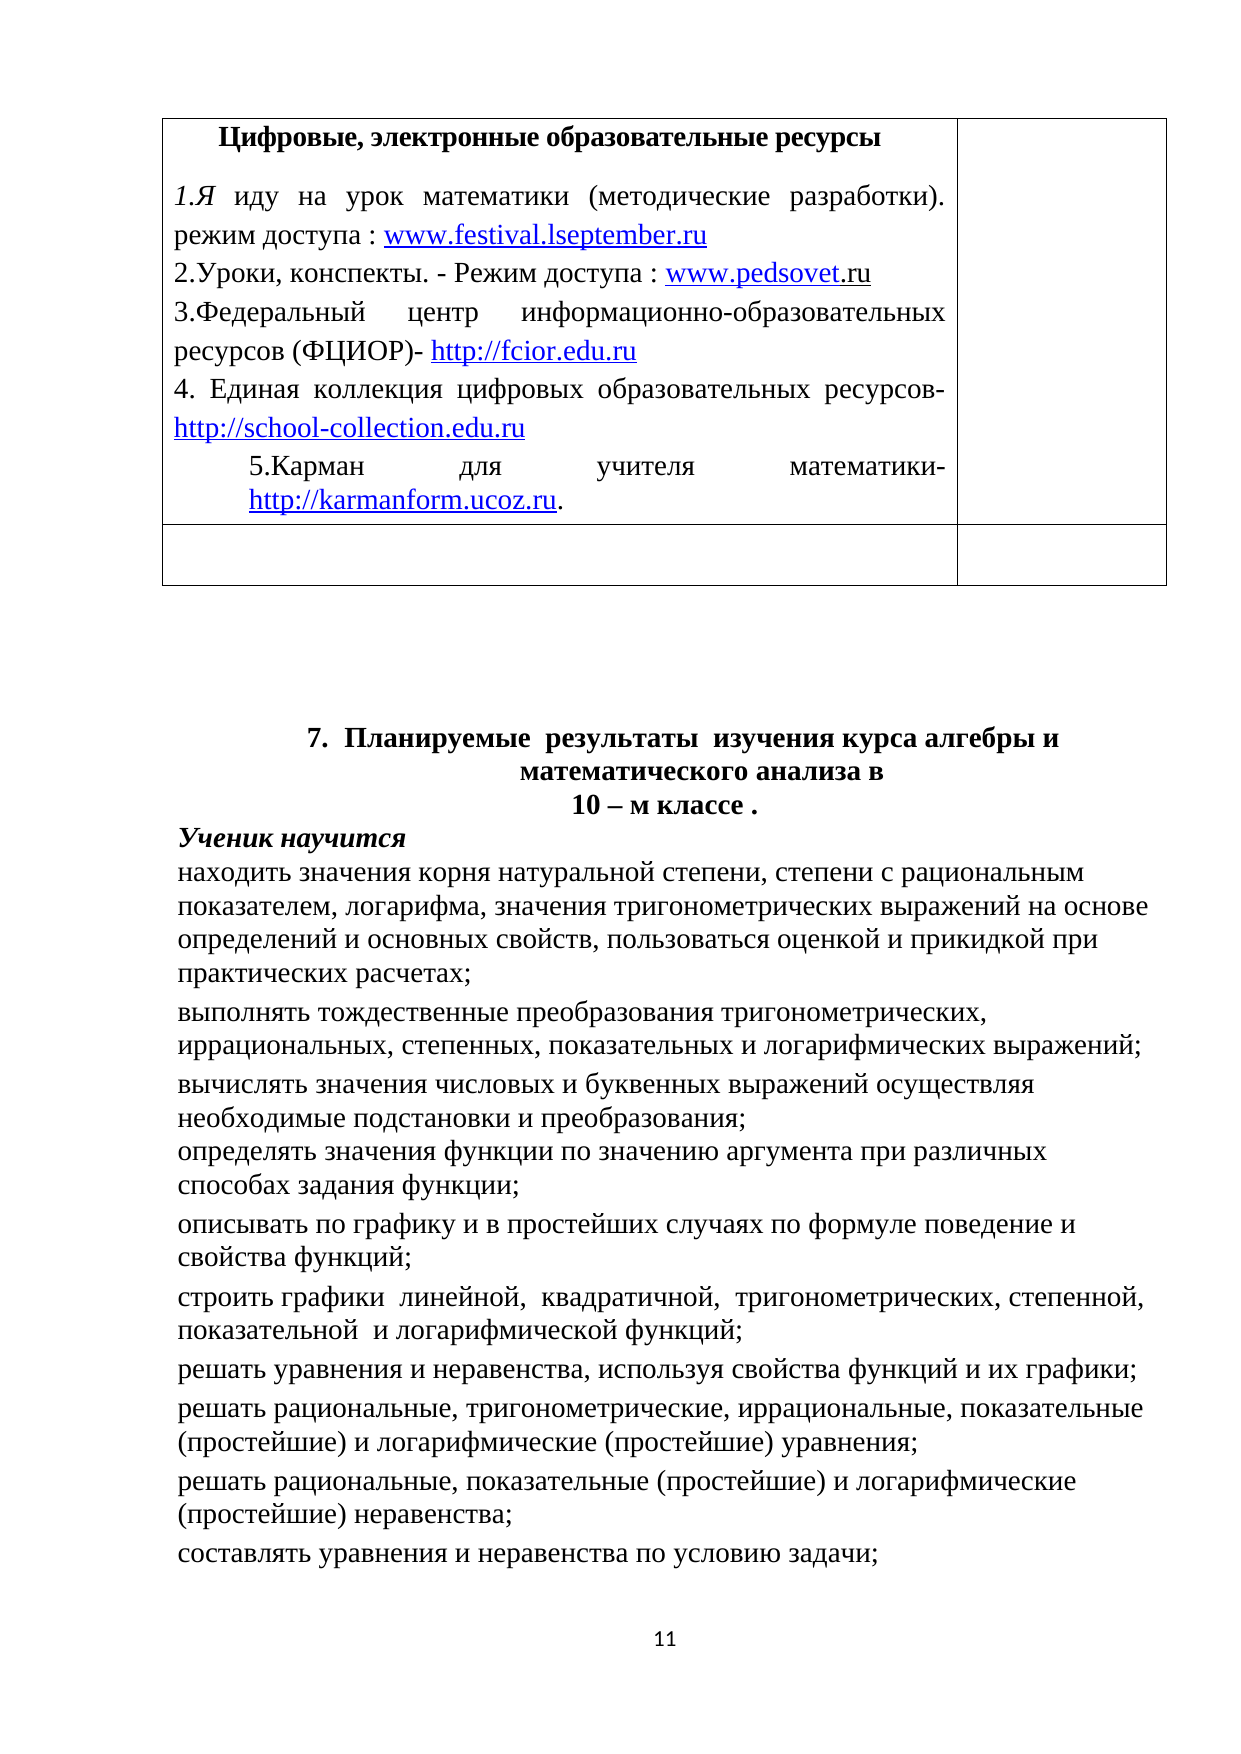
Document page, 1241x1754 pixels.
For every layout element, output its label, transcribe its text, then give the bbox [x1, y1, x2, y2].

table_cell [958, 119, 1166, 524]
text решать рациональные, тригонометрические, иррациональные, показательные (простейшие) и логарифмические (простейшие) уравнения; [177, 1390, 1152, 1457]
text выполнять тождественные преобразования тригонометрических, иррациональных, степенных, показательных и логарифмических выражений; [177, 994, 1152, 1061]
text определять значения функции по значению аргумента при различных способах задания функции; [177, 1133, 1152, 1201]
text Ученик научится [177, 821, 1152, 854]
text решать уравнения и неравенства, используя свойства функций и их графики; [177, 1351, 1152, 1385]
text вычислять значения числовых и буквенных выражений осуществляя необходимые подстановки и преобразования; [177, 1066, 1152, 1133]
table_cell [163, 525, 957, 585]
text описывать по графику и в простейших случаях по формуле поведение и свойства функций; [177, 1206, 1152, 1273]
text решать рациональные, показательные (простейшие) и логарифмические (простейшие) неравенства; [177, 1463, 1152, 1530]
table_cell Цифровые, электронные образовательные ресурсы 1.Я иду на урок математики (методические разработки). режим доступа : www.festival.lseptember.ru 2.Уроки, конспекты. - Режим доступа : www.pedsovet.ru 3.Федеральный центр информационно-образовательных ресурсов (ФЦИОР)- http://fcior.edu.ru 4. Единая коллекция цифровых образовательных ресурсов- http://school-collection.edu.ru 5.Карман для учителя математики- http://karmanform.ucoz.ru. [163, 119, 957, 524]
text находить значения корня натуральной степени, степени с рациональным показателем, логарифма, значения тригонометрических выражений на основе определений и основных свойств, пользоваться оценкой и прикидкой при практических расчетах; [177, 854, 1152, 988]
text 10 – м классе . [177, 787, 1152, 821]
text составлять уравнения и неравенства по условию задачи; [177, 1536, 1152, 1569]
table_cell [958, 525, 1166, 585]
list Планируемые результаты изучения курса алгебры и математического анализа в [215, 720, 1152, 787]
text строить графики линейной, квадратичной, тригонометрических, степенной, показательной и логарифмической функций; [177, 1279, 1152, 1346]
